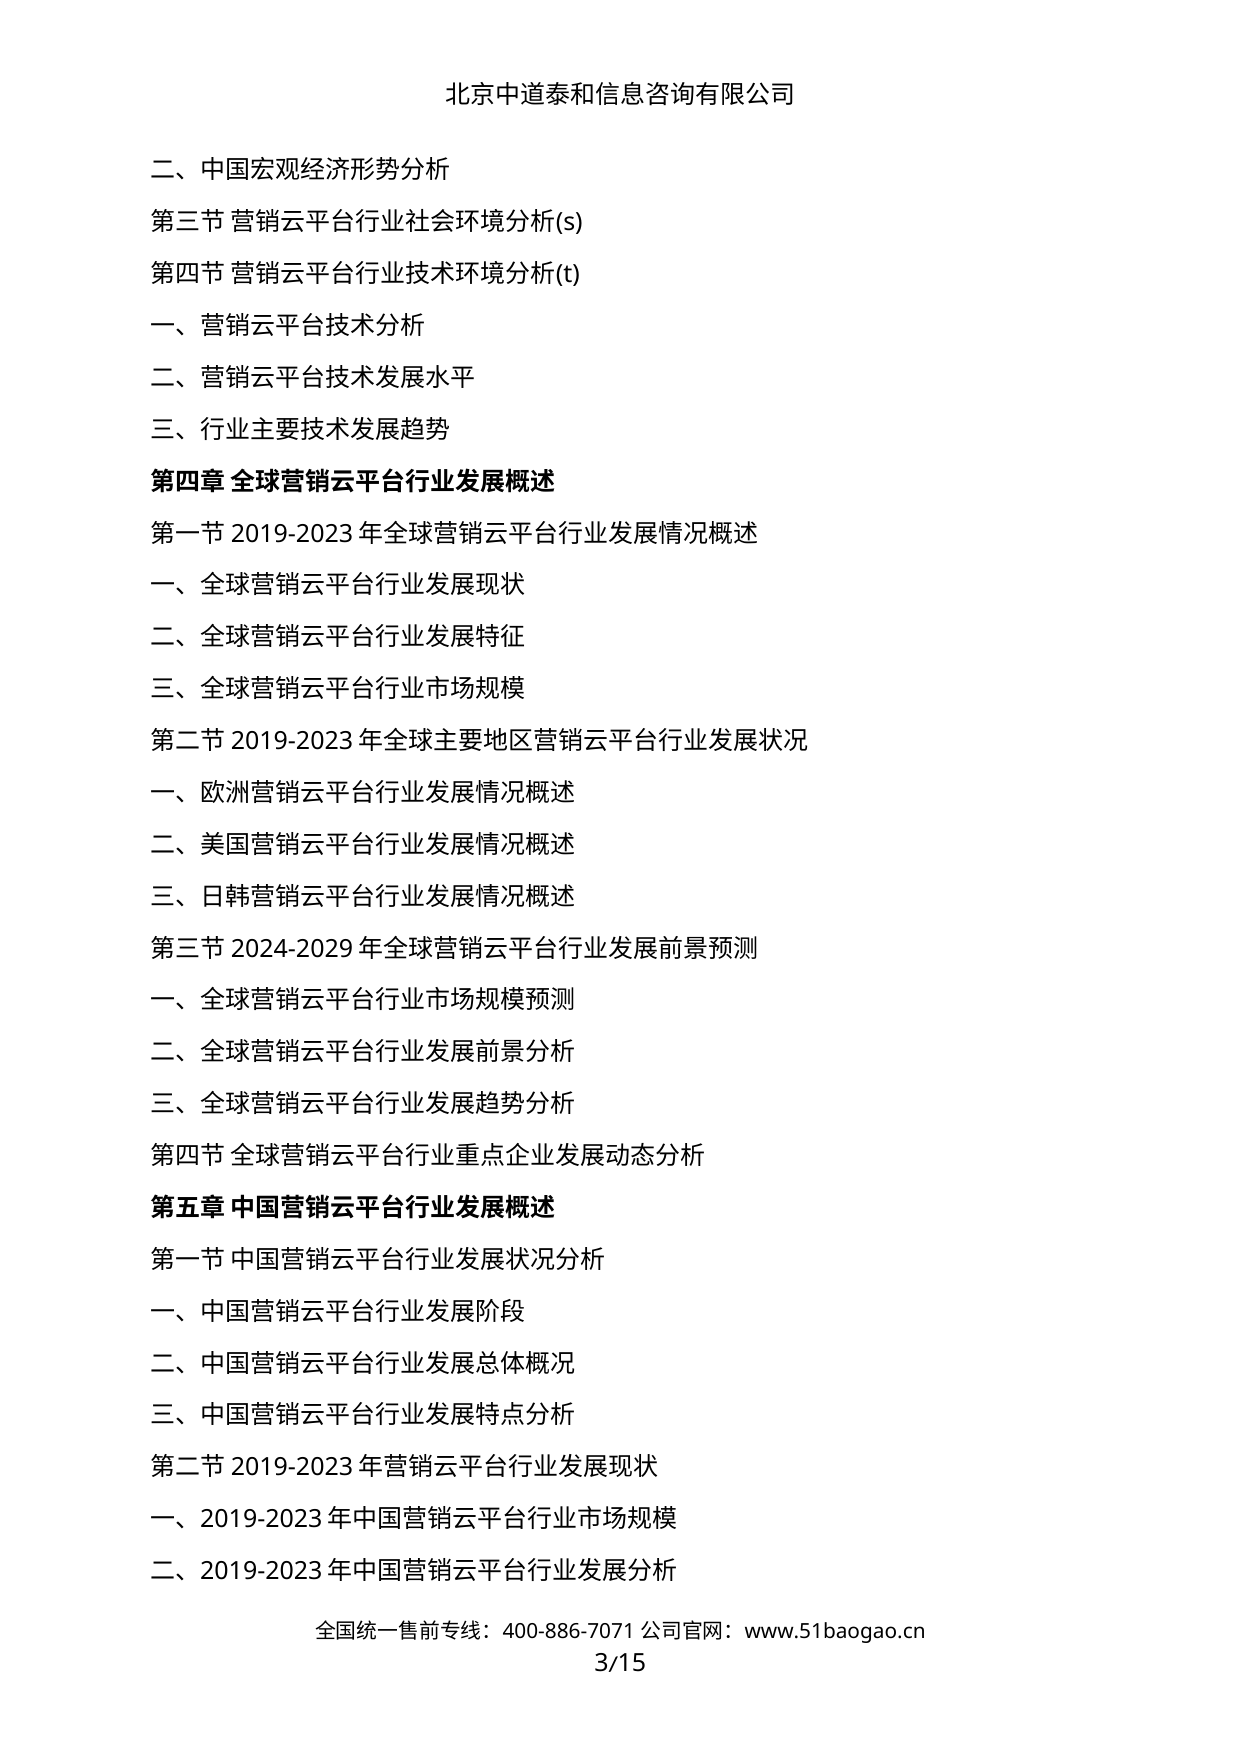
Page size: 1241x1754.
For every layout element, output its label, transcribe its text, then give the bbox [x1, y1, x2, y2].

text 三、日韩营销云平台行业发展情况概述 [150, 876, 1090, 912]
text 三、行业主要技术发展趋势 [150, 409, 1090, 446]
text 一、营销云平台技术分析 [150, 306, 1090, 342]
text 三、全球营销云平台行业市场规模 [150, 669, 1090, 705]
text 一、2019-2023年中国营销云平台行业市场规模 [150, 1499, 1090, 1535]
text 三、全球营销云平台行业发展趋势分析 [150, 1084, 1090, 1120]
text 第一节 中国营销云平台行业发展状况分析 [150, 1239, 1090, 1276]
text 第三节 营销云平台行业社会环境分析(s) [150, 202, 1090, 238]
text 一、全球营销云平台行业发展现状 [150, 565, 1090, 601]
text 二、全球营销云平台行业发展前景分析 [150, 1032, 1090, 1068]
text 二、营销云平台技术发展水平 [150, 357, 1090, 394]
text 第一节 2019-2023年全球营销云平台行业发展情况概述 [150, 513, 1090, 549]
text 二、2019-2023年中国营销云平台行业发展分析 [150, 1551, 1090, 1587]
text 第二节 2019-2023年营销云平台行业发展现状 [150, 1447, 1090, 1483]
text 一、中国营销云平台行业发展阶段 [150, 1291, 1090, 1327]
text 第五章 中国营销云平台行业发展概述 [150, 1187, 1090, 1224]
text 第二节 2019-2023年全球主要地区营销云平台行业发展状况 [150, 721, 1090, 757]
text 二、全球营销云平台行业发展特征 [150, 617, 1090, 653]
text 第四章 全球营销云平台行业发展概述 [150, 461, 1090, 497]
text 一、欧洲营销云平台行业发展情况概述 [150, 772, 1090, 809]
text 第四节 营销云平台行业技术环境分析(t) [150, 254, 1090, 290]
text 二、美国营销云平台行业发展情况概述 [150, 824, 1090, 861]
text 三、中国营销云平台行业发展特点分析 [150, 1395, 1090, 1431]
text 二、中国营销云平台行业发展总体概况 [150, 1343, 1090, 1379]
text 第三节 2024-2029年全球营销云平台行业发展前景预测 [150, 928, 1090, 964]
text 一、全球营销云平台行业市场规模预测 [150, 980, 1090, 1016]
text 第四节 全球营销云平台行业重点企业发展动态分析 [150, 1136, 1090, 1172]
text 二、中国宏观经济形势分析 [150, 150, 1090, 186]
